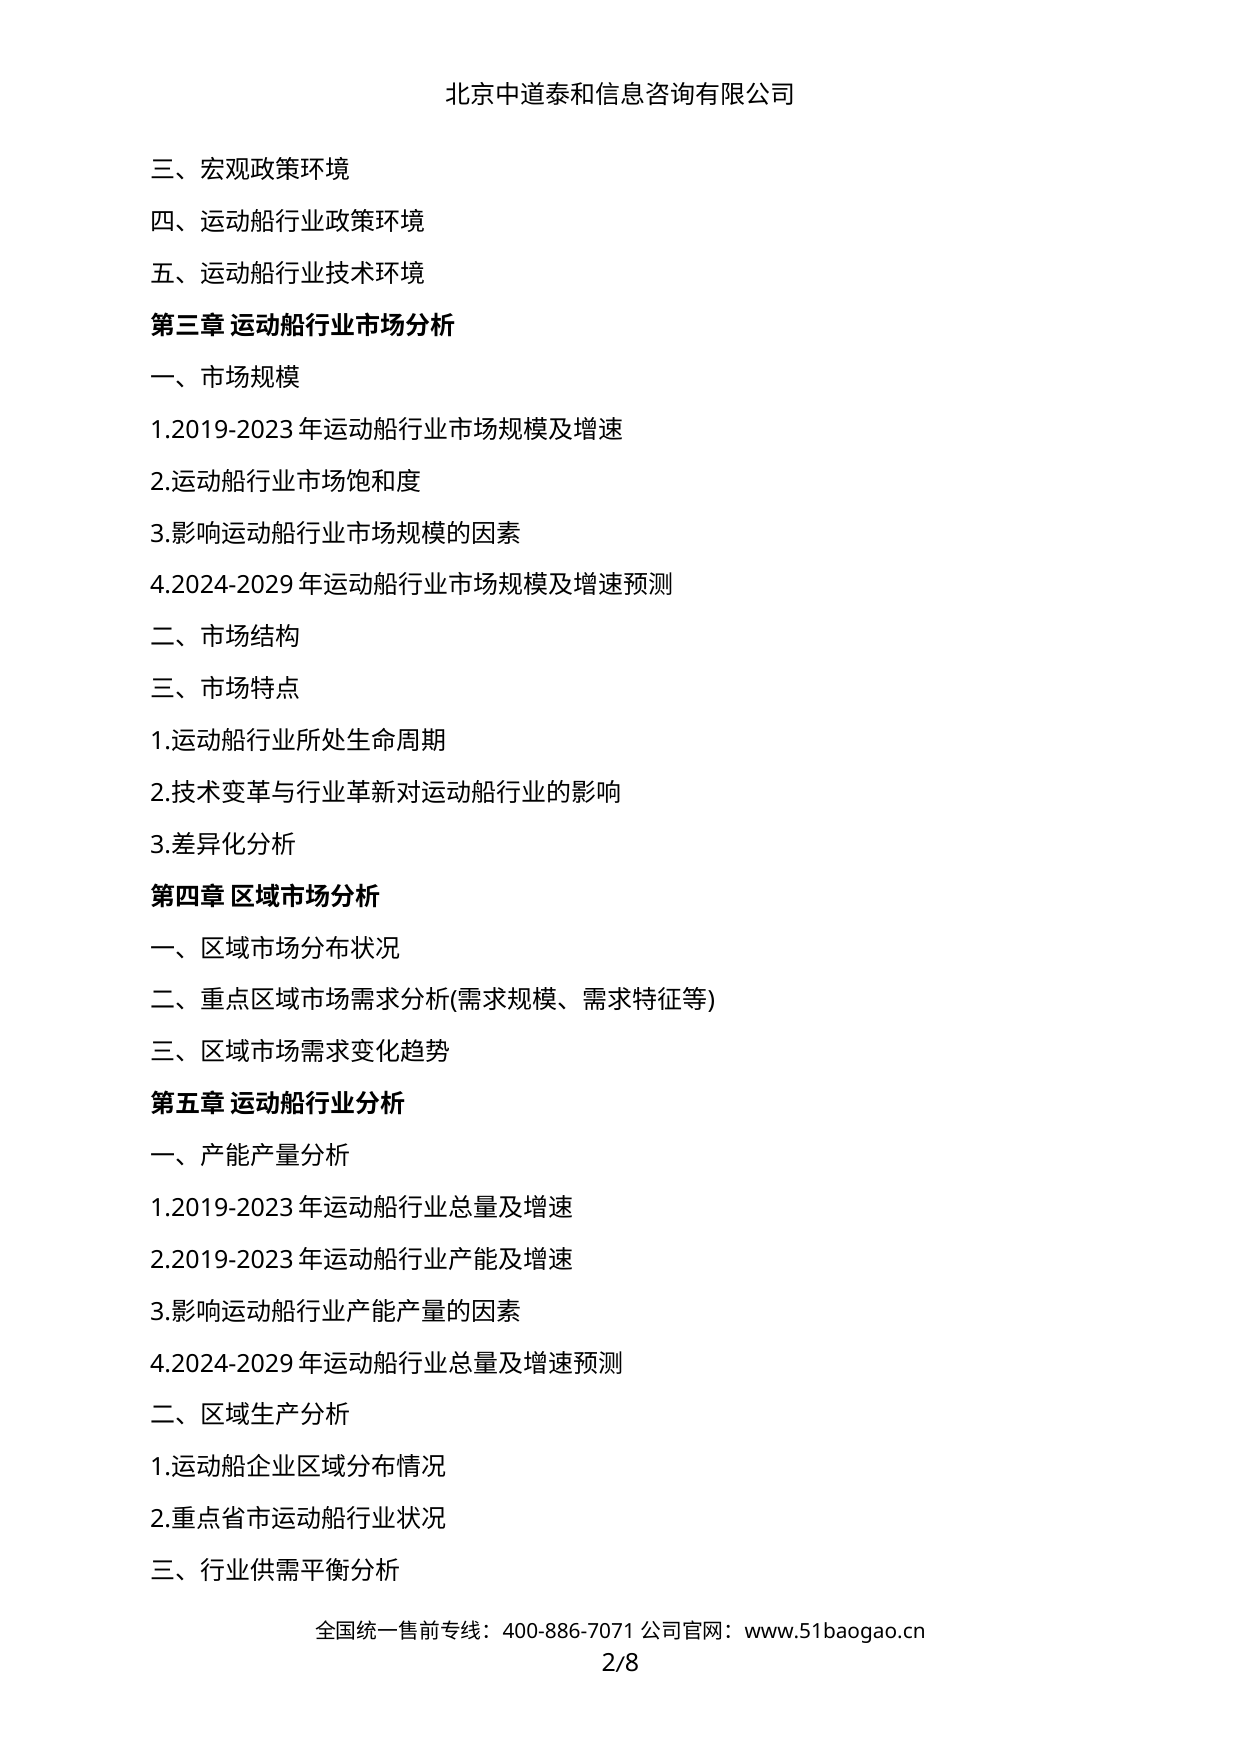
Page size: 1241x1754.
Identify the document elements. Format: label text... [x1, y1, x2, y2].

text 一、市场规模 [150, 357, 1090, 394]
text 2.2019-2023年运动船行业产能及增速 [150, 1239, 1090, 1276]
text 1.运动船企业区域分布情况 [150, 1447, 1090, 1483]
text 2.技术变革与行业革新对运动船行业的影响 [150, 772, 1090, 809]
text 4.2024-2029年运动船行业总量及增速预测 [150, 1343, 1090, 1379]
text 三、市场特点 [150, 669, 1090, 705]
text 一、区域市场分布状况 [150, 928, 1090, 964]
text 4.2024-2029年运动船行业市场规模及增速预测 [150, 565, 1090, 601]
text 3.差异化分析 [150, 824, 1090, 861]
text 第四章 区域市场分析 [150, 876, 1090, 912]
text 3.影响运动船行业产能产量的因素 [150, 1291, 1090, 1327]
text 二、市场结构 [150, 617, 1090, 653]
text 1.2019-2023年运动船行业总量及增速 [150, 1187, 1090, 1224]
text 第五章 运动船行业分析 [150, 1084, 1090, 1120]
text 第三章 运动船行业市场分析 [150, 306, 1090, 342]
text 五、运动船行业技术环境 [150, 254, 1090, 290]
text 三、宏观政策环境 [150, 150, 1090, 186]
text 3.影响运动船行业市场规模的因素 [150, 513, 1090, 549]
text 二、区域生产分析 [150, 1395, 1090, 1431]
text 二、重点区域市场需求分析(需求规模、需求特征等) [150, 980, 1090, 1016]
text 一、产能产量分析 [150, 1136, 1090, 1172]
text 2.运动船行业市场饱和度 [150, 461, 1090, 497]
text 三、区域市场需求变化趋势 [150, 1032, 1090, 1068]
text 三、行业供需平衡分析 [150, 1551, 1090, 1587]
text 2.重点省市运动船行业状况 [150, 1499, 1090, 1535]
text 四、运动船行业政策环境 [150, 202, 1090, 238]
text 1.运动船行业所处生命周期 [150, 721, 1090, 757]
text 1.2019-2023年运动船行业市场规模及增速 [150, 409, 1090, 446]
